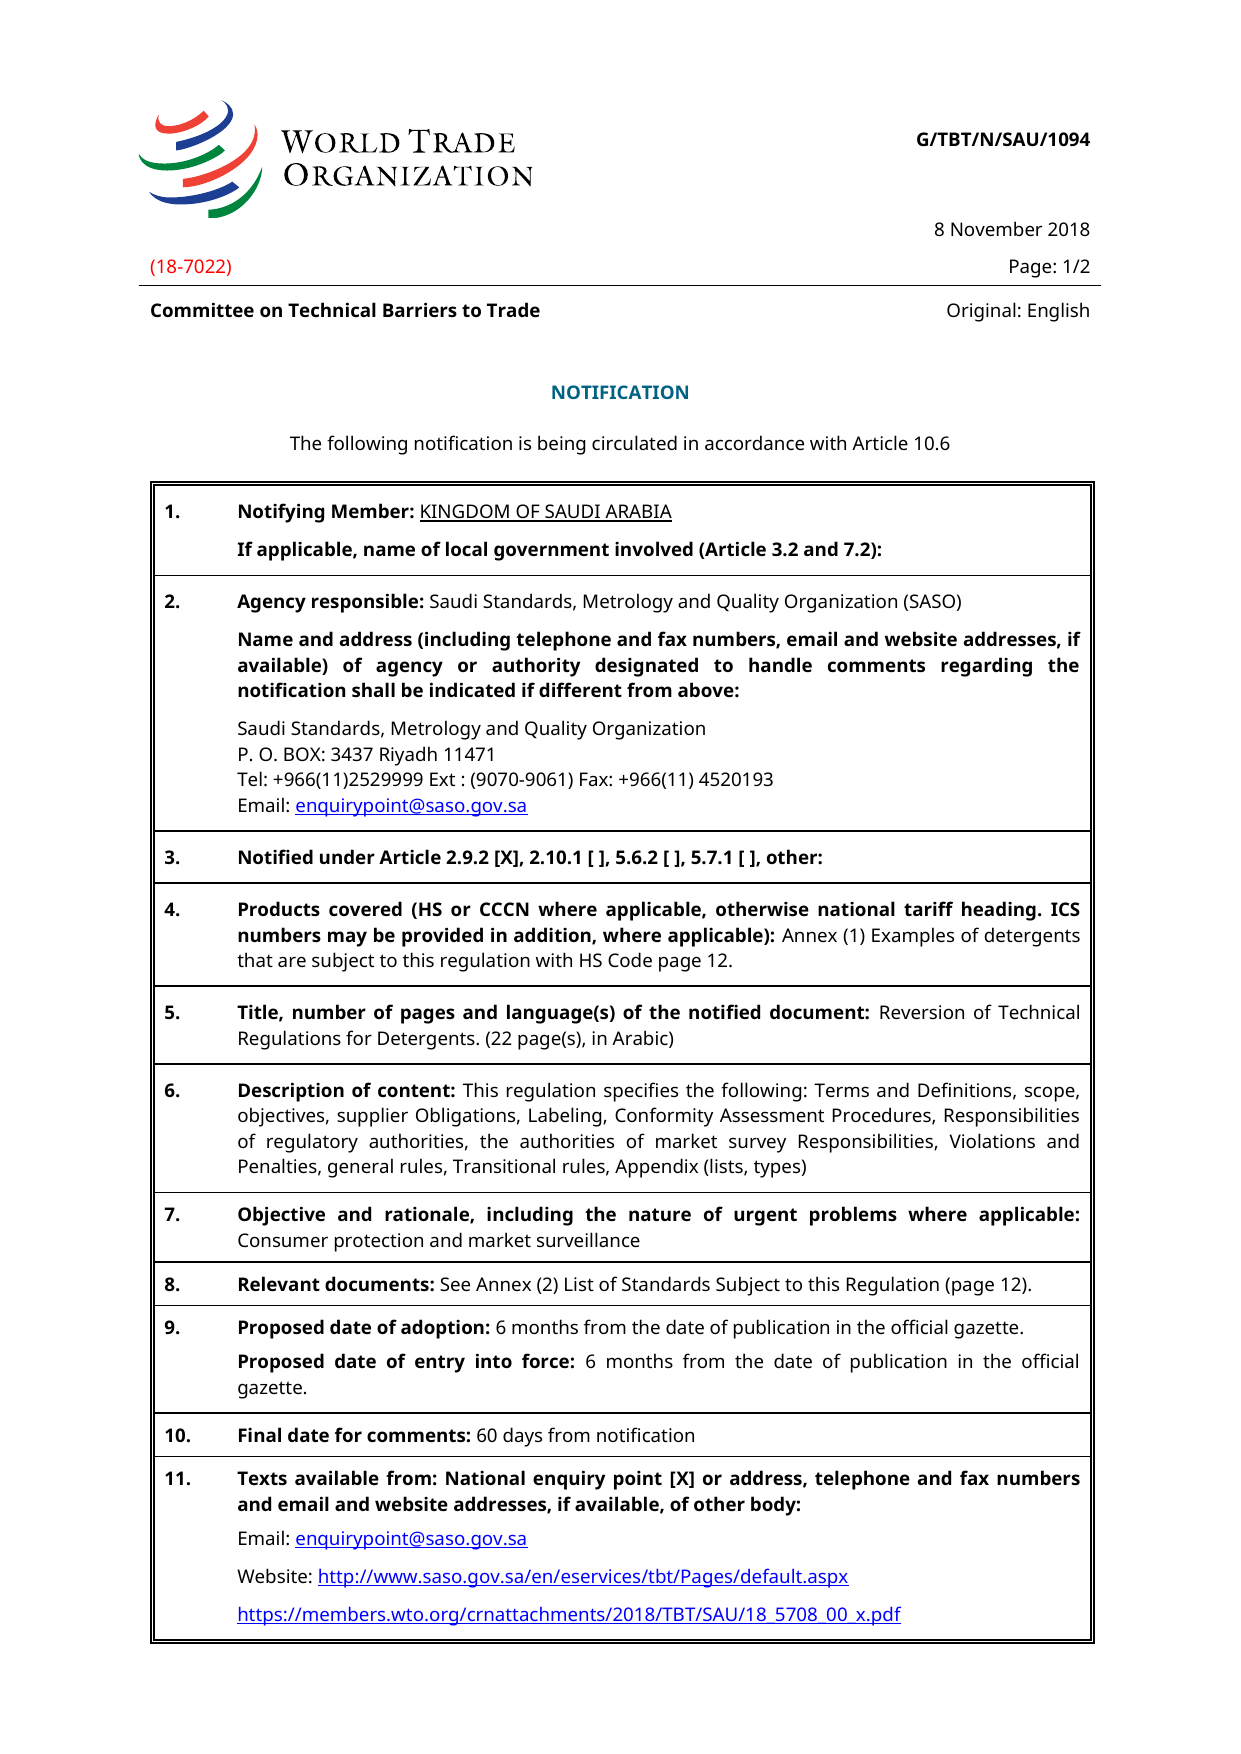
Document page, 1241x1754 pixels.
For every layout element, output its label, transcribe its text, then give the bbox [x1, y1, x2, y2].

table_cell Texts available from: National enquiry point [X] or address, telephone and fax numbers and email and website addresses, if available, of other body: Email: enquirypoint@saso.gov.sa Website: http://www.saso.gov.sa/en/eservices/tbt/Pages/default.aspx https://members.wto.org/crnattachments/2018/TBT/SAU/18_5708_00_x.pdf [225, 1457, 1090, 1639]
table_cell 10. [155, 1414, 225, 1456]
table_cell Description of content: This regulation specifies the following: Terms and Definitions, scope, objectives, supplier Obligations, Labeling, Conformity Assessment Procedures, Responsibilities of regulatory authorities, the authorities of market survey Responsibilities, Violations and Penalties, general rules, Transitional rules, Appendix (lists, types) [225, 1065, 1090, 1192]
table_cell Relevant documents: See Annex (2) List of Standards Subject to this Regulation (page 12). [225, 1263, 1090, 1305]
table_cell 3. [155, 832, 225, 882]
table_header 1. [155, 486, 225, 574]
table_cell Products covered (HS or CCCN where applicable, otherwise national tariff heading. ICS numbers may be provided in addition, where applicable): Annex (1) Examples of detergents that are subject to this regulation with HS Code page 12. [225, 884, 1090, 985]
table_cell Final date for comments: 60 days from notification [225, 1414, 1090, 1456]
table_cell 7. [155, 1193, 225, 1261]
text The following notification is being circulated in accordance with Article 10.6 [150, 430, 1090, 456]
table_cell 2. [155, 576, 225, 830]
table_cell 4. [155, 884, 225, 985]
table_cell 5. [155, 987, 225, 1063]
title NOTIFICATION [150, 380, 1090, 405]
table_cell 9. [155, 1306, 225, 1412]
table_cell Proposed date of adoption: 6 months from the date of publication in the official gazette. Proposed date of entry into force: 6 months from the date of publication in the official gazette. [225, 1306, 1090, 1412]
table_cell 6. [155, 1065, 225, 1192]
table_cell 8. [155, 1263, 225, 1305]
table_cell Objective and rationale, including the nature of urgent problems where applicable: Consumer protection and market surveillance [225, 1193, 1090, 1261]
table_cell Title, number of pages and language(s) of the notified document: Reversion of Technical Regulations for Detergents. (22 page(s), in Arabic) [225, 987, 1090, 1063]
table_header Notifying Member: Kingdom of Saudi Arabia If applicable, name of local government involved (Article 3.2 and 7.2): [225, 486, 1090, 574]
table_cell 11. [155, 1457, 225, 1639]
table_cell Agency responsible: Saudi Standards, Metrology and Quality Organization (SASO) Name and address (including telephone and fax numbers, email and website addresses, if available) of agency or authority designated to handle comments regarding the notification shall be indicated if different from above: Saudi Standards, Metrology and Quality Organization P. O. BOX: 3437 Riyadh 11471 Tel: +966(11)2529999 Ext : (9070-9061) Fax: +966(11) 4520193 Email: enquirypoint@saso.gov.sa [225, 576, 1090, 830]
table_cell Notified under Article 2.9.2 [X], 2.10.1 [ ], 5.6.2 [ ], 5.7.1 [ ], other: [225, 832, 1090, 882]
